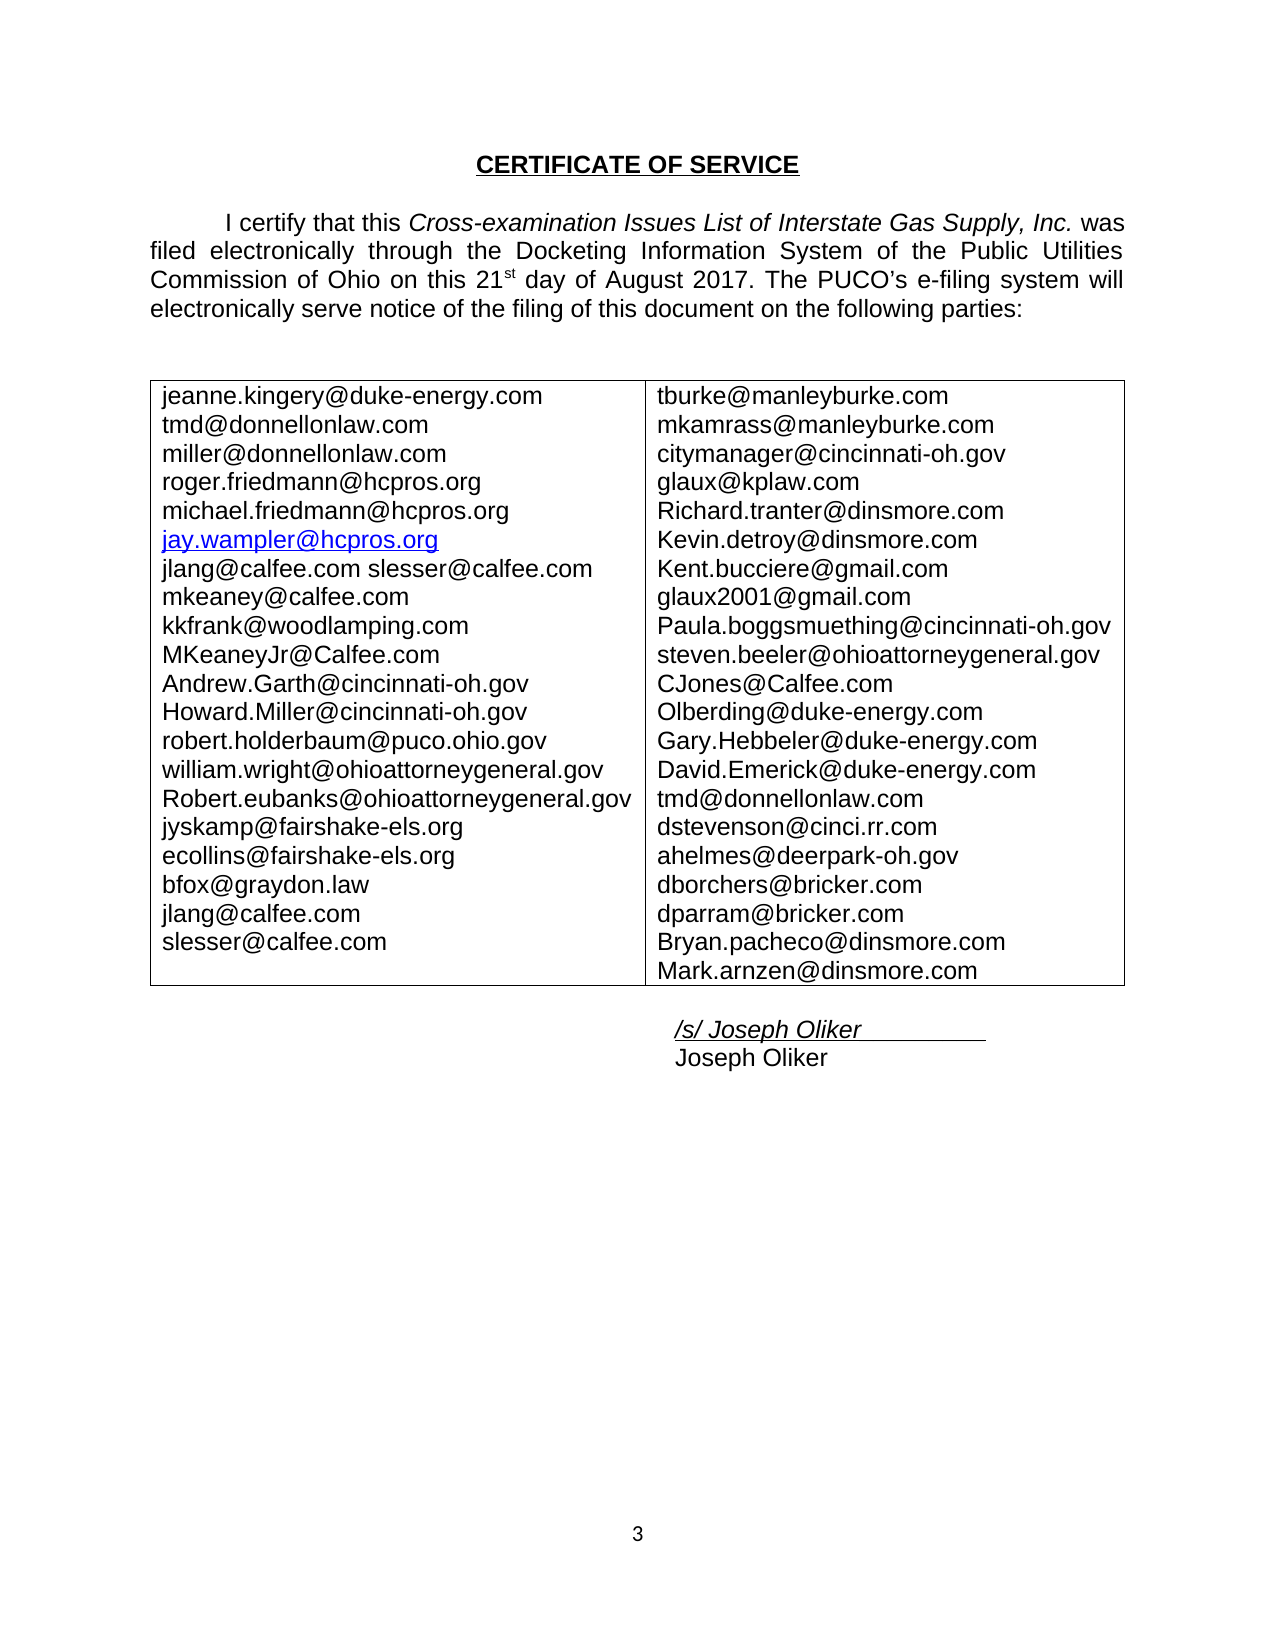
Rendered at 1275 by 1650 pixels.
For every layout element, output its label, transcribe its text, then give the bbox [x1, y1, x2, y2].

text /s/ Joseph Oliker_________ [675, 1014, 1125, 1043]
table_header jeanne.kingery@duke-energy.com tmd@donnellonlaw.com miller@donnellonlaw.com roger.friedmann@hcpros.org michael.friedmann@hcpros.org jay.wampler@hcpros.org jlang@calfee.com slesser@calfee.com mkeaney@calfee.com kkfrank@woodlamping.com MKeaneyJr@Calfee.com Andrew.Garth@cincinnati-oh.gov Howard.Miller@cincinnati-oh.gov robert.holderbaum@puco.ohio.gov william.wright@ohioattorneygeneral.gov Robert.eubanks@ohioattorneygeneral.gov jyskamp@fairshake-els.org ecollins@fairshake-els.org bfox@graydon.law jlang@calfee.com slesser@calfee.com [151, 381, 645, 985]
text I certify that this Cross-examination Issues List of Interstate Gas Supply, Inc. was filed electronically through the Docketing Information System of the Public Utilities Commission of Ohio on this 21st day of August 2017. The PUCO’s e-filing system will electronically serve notice of the filing of this document on the following parties: [150, 207, 1125, 322]
table_header tburke@manleyburke.com mkamrass@manleyburke.com citymanager@cincinnati-oh.gov glaux@kplaw.com Richard.tranter@dinsmore.com Kevin.detroy@dinsmore.com Kent.bucciere@gmail.com glaux2001@gmail.com Paula.boggsmuething@cincinnati-oh.gov steven.beeler@ohioattorneygeneral.gov CJones@Calfee.com Olberding@duke-energy.com Gary.Hebbeler@duke-energy.com David.Emerick@duke-energy.com tmd@donnellonlaw.com dstevenson@cinci.rr.com ahelmes@deerpark-oh.gov dborchers@bricker.com dparram@bricker.com Bryan.pacheco@dinsmore.com Mark.arnzen@dinsmore.com [646, 381, 1124, 985]
text CERTIFICATE OF SERVICE [150, 150, 1125, 179]
text Joseph Oliker [600, 1043, 1125, 1072]
